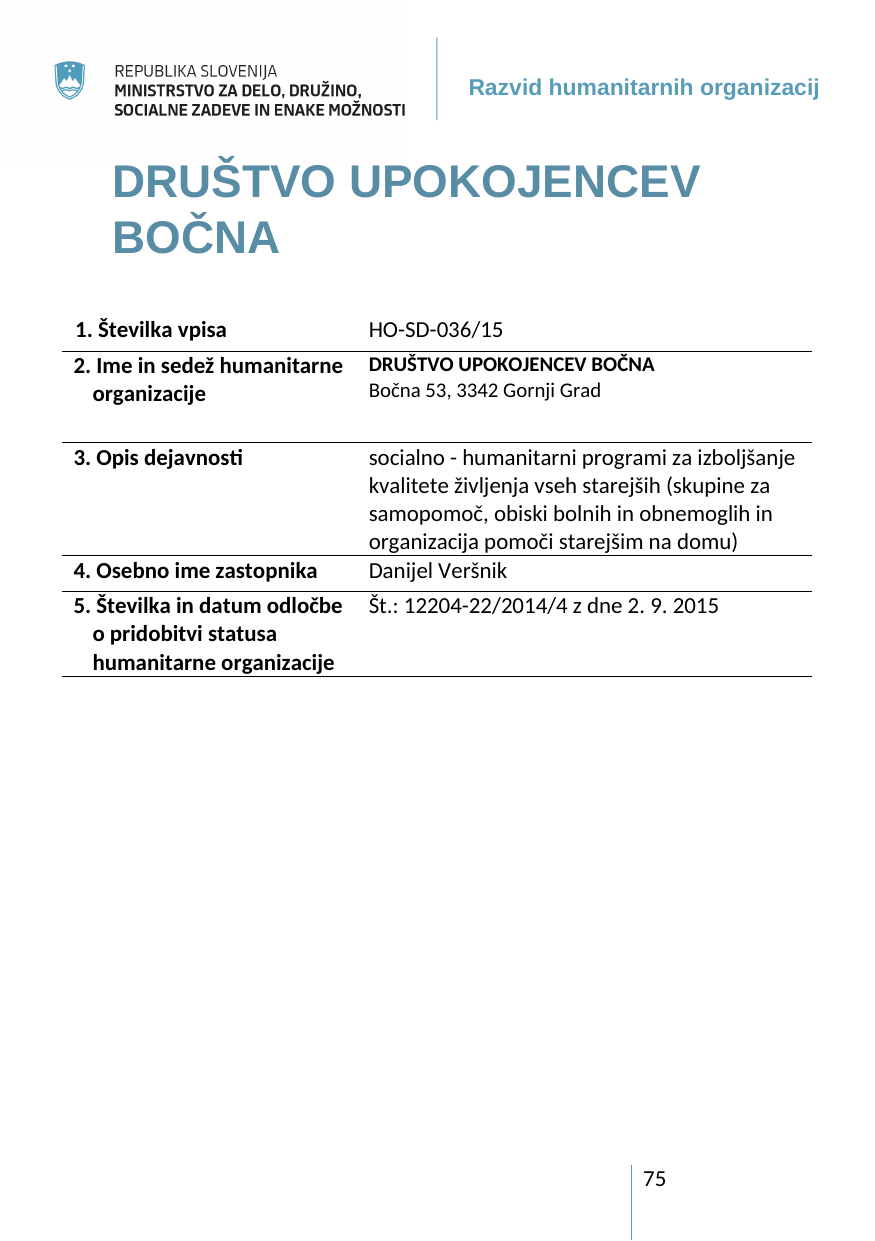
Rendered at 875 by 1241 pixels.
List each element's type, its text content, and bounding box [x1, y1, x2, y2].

table_header 1. Številka vpisa [62, 315, 357, 351]
subtitle DRUŠTVO UPOKOJENCEV BOČNA [112, 154, 762, 264]
table_header HO-SD-036/15 [357, 315, 812, 351]
table_cell 2. Ime in sedež humanitarne organizacije [62, 352, 357, 442]
table_cell socialno - humanitarni programi za izboljšanje kvalitete življenja vseh starejših (skupine za samopomoč, obiski bolnih in obnemoglih in organizacija pomoči starejšim na domu) [357, 443, 812, 555]
table_cell 3. Opis dejavnosti [62, 443, 357, 555]
table_cell DRUŠTVO UPOKOJENCEV BOČNA Bočna 53, 3342 Gornji Grad [357, 352, 812, 442]
table_cell Št.: 12204-22/2014/4 z dne 2. 9. 2015 [357, 592, 812, 676]
table_cell 4. Osebno ime zastopnika [62, 556, 357, 591]
table_cell 5. Številka in datum odločbe o pridobitvi statusa humanitarne organizacije [62, 592, 357, 676]
picture [0, 0, 406, 168]
table_cell Danijel Veršnik [357, 556, 812, 591]
